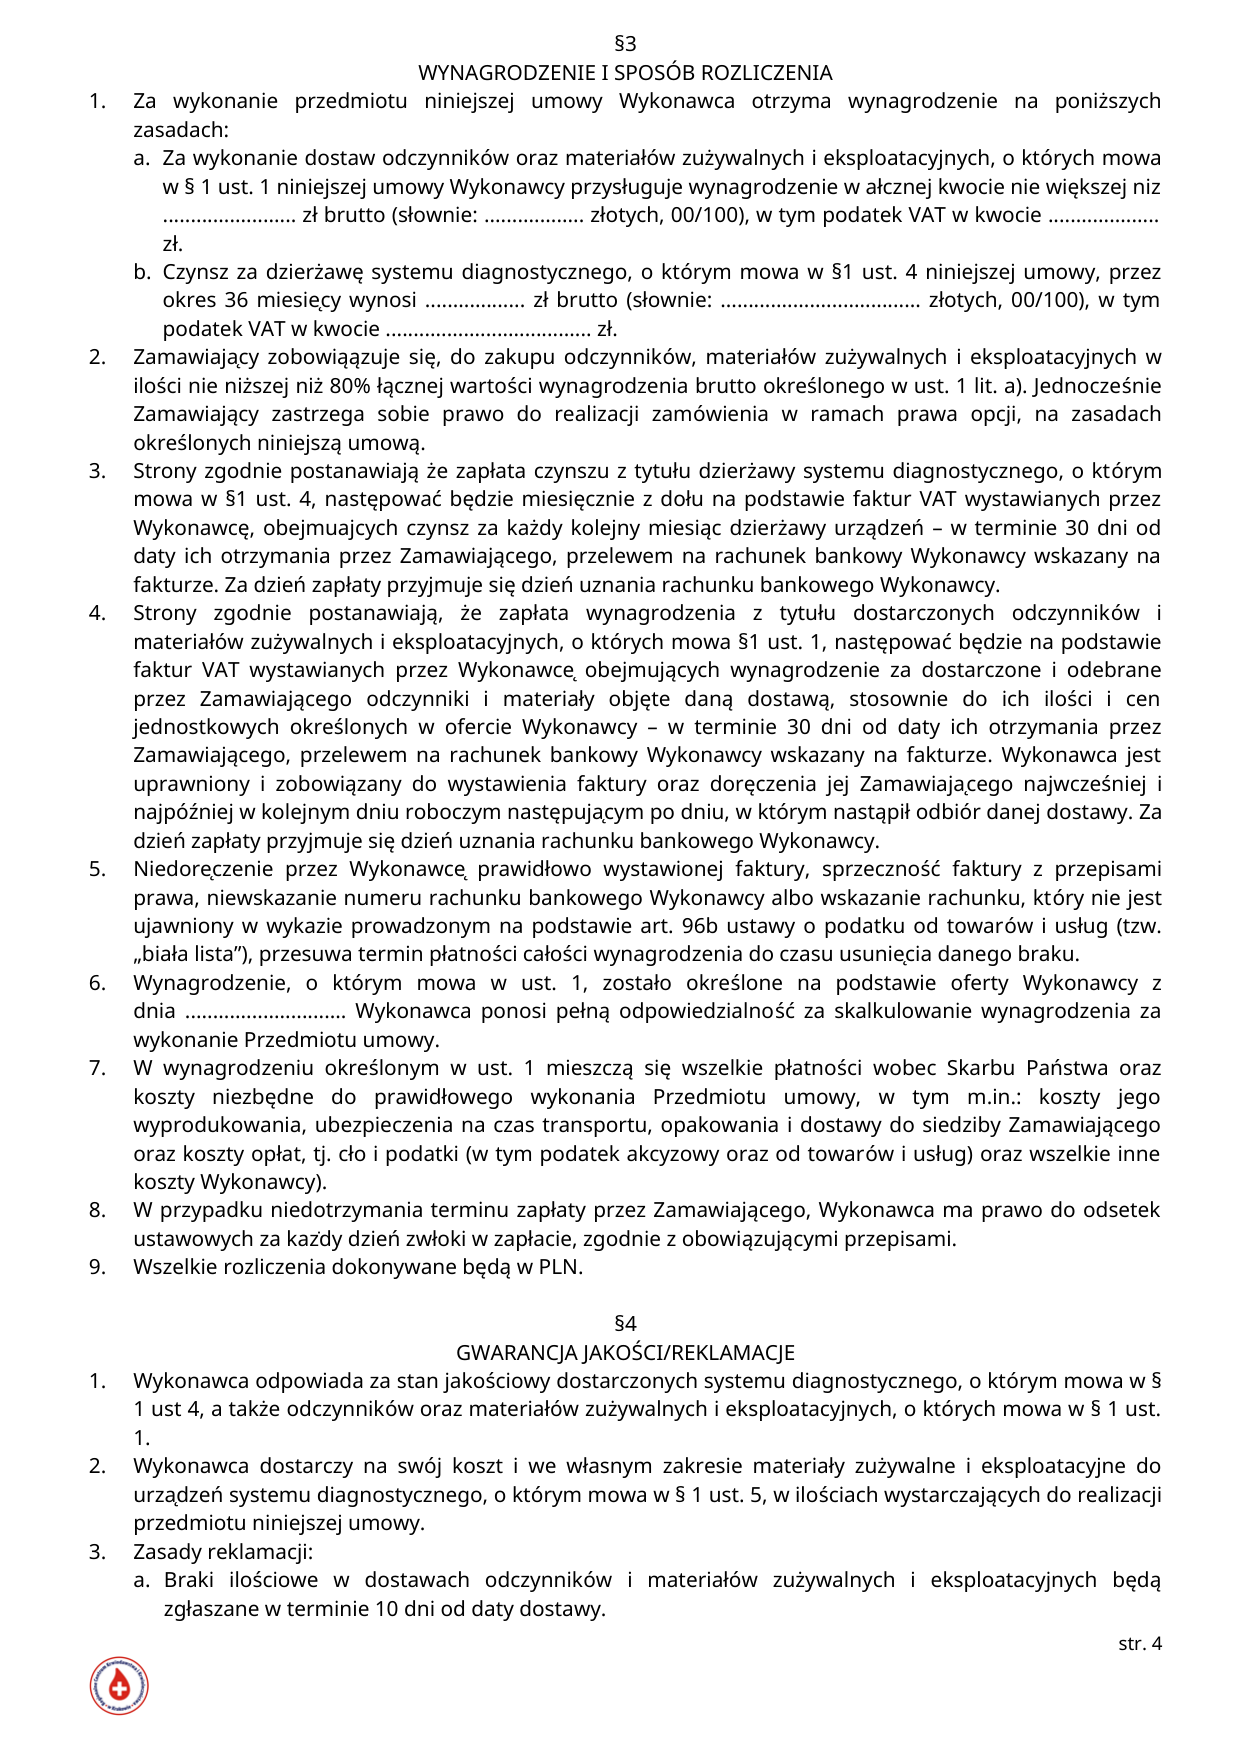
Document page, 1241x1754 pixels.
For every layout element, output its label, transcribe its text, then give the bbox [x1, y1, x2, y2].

list W wynagrodzeniu określonym w ust. 1 mieszczą się wszelkie płatności wobec Skarbu Państwa oraz koszty niezbędne do prawidłowego wykonania Przedmiotu umowy, w tym m.in.: koszty jego wyprodukowania, ubezpieczenia na czas transportu, opakowania i dostawy do siedziby Zamawiającego oraz koszty opłat, tj. cło i podatki (w tym podatek akcyzowy oraz od towarów i usług) oraz wszelkie inne koszty Wykonawcy). [89, 1053, 1162, 1196]
list Wykonawca dostarczy na swój koszt i we własnym zakresie materiały zużywalne i eksploatacyjne do urządzeń systemu diagnostycznego, o którym mowa w § 1 ust. 5, w ilościach wystarczających do realizacji przedmiotu niniejszej umowy. [89, 1451, 1162, 1537]
picture [88, 1655, 150, 1717]
list Strony zgodnie postanawiają że zapłata czynszu z tytułu dzierżawy systemu diagnostycznego, o którym mowa w §1 ust. 4, następować będzie miesięcznie z dołu na podstawie faktur VAT wystawianych przez Wykonawcę, obejmuajcych czynsz za każdy kolejny miesiąc dzierżawy urządzeń – w terminie 30 dni od daty ich otrzymania przez Zamawiającego, przelewem na rachunek bankowy Wykonawcy wskazany na fakturze. Za dzień zapłaty przyjmuje się dzień uznania rachunku bankowego Wykonawcy. [89, 456, 1162, 598]
list Braki ilościowe w dostawach odczynników i materiałów zużywalnych i eksploatacyjnych będą zgłaszane w terminie 10 dni od daty dostawy. [133, 1565, 1162, 1622]
list Wynagrodzenie, o którym mowa w ust. 1, zostało określone na podstawie oferty Wykonawcy z dnia ............................. Wykonawca ponosi pełną odpowiedzialność za skalkulowanie wynagrodzenia za wykonanie Przedmiotu umowy. [89, 968, 1162, 1053]
list Za wykonanie przedmiotu niniejszej umowy Wykonawca otrzyma wynagrodzenie na poniższych zasadach: [89, 86, 1162, 143]
text §3 WYNAGRODZENIE I SPOSÓB ROZLICZENIA [89, 29, 1162, 86]
list Strony zgodnie postanawiają, że zapłata wynagrodzenia z tytułu dostarczonych odczynników i materiałów zużywalnych i eksploatacyjnych, o których mowa §1 ust. 1, następować będzie na podstawie faktur VAT wystawianych przez Wykonawcę obejmujących wynagrodzenie za dostarczone i odebrane przez Zamawiającego odczynniki i materiały objęte daną dostawą, stosownie do ich ilości i cen jednostkowych określonych w ofercie Wykonawcy – w terminie 30 dni od daty ich otrzymania przez Zamawiającego, przelewem na rachunek bankowy Wykonawcy wskazany na fakturze. Wykonawca jest uprawniony i zobowiązany do wystawienia faktury oraz doręczenia jej Zamawiającego najwcześniej i najpóźniej w kolejnym dniu roboczym następującym po dniu, w którym nastąpił odbiór danej dostawy. Za dzień zapłaty przyjmuje się dzień uznania rachunku bankowego Wykonawcy. [89, 598, 1162, 854]
list Czynsz za dzierżawę systemu diagnostycznego, o którym mowa w §1 ust. 4 niniejszej umowy, przez okres 36 miesięcy wynosi .................. zł brutto (słownie: .................................... złotych, 00/100), w tym podatek VAT w kwocie ..................................... zł. [133, 257, 1162, 342]
list Wszelkie rozliczenia dokonywane będą w PLN. [89, 1252, 1162, 1281]
list Zamawiający zobowiąązuje się, do zakupu odczynników, materiałów zużywalnych i eksploatacyjnych w ilości nie niższej niż 80% łącznej wartości wynagrodzenia brutto określonego w ust. 1 lit. a). Jednocześnie Zamawiający zastrzega sobie prawo do realizacji zamówienia w ramach prawa opcji, na zasadach określonych niniejszą umową. [89, 342, 1162, 456]
list Zasady reklamacji: [89, 1537, 1162, 1565]
list Wykonawca odpowiada za stan jakościowy dostarczonych systemu diagnostycznego, o którym mowa w § 1 ust 4, a także odczynników oraz materiałów zużywalnych i eksploatacyjnych, o których mowa w § 1 ust. 1. [89, 1366, 1162, 1451]
text §4 GWARANCJA JAKOŚCI/REKLAMACJE [89, 1309, 1162, 1366]
list Za wykonanie dostaw odczynników oraz materiałów zużywalnych i eksploatacyjnych, o których mowa w § 1 ust. 1 niniejszej umowy Wykonawcy przysługuje wynagrodzenie w ałcznej kwocie nie większej niż ........................ zł brutto (słownie: .................. złotych, 00/100), w tym podatek VAT w kwocie .................... zł. [133, 143, 1162, 257]
list Niedoręczenie przez Wykonawcę prawidłowo wystawionej faktury, sprzeczność faktury z przepisami prawa, niewskazanie numeru rachunku bankowego Wykonawcy albo wskazanie rachunku, który nie jest ujawniony w wykazie prowadzonym na podstawie art. 96b ustawy o podatku od towarów i usług (tzw. „biała lista”), przesuwa termin płatności całości wynagrodzenia do czasu usunięcia danego braku. [89, 854, 1162, 968]
list W przypadku niedotrzymania terminu zapłaty przez Zamawiającego, Wykonawca ma prawo do odsetek ustawowych za każdy dzień zwłoki w zapłacie, zgodnie z obowiązującymi przepisami. [89, 1196, 1162, 1252]
